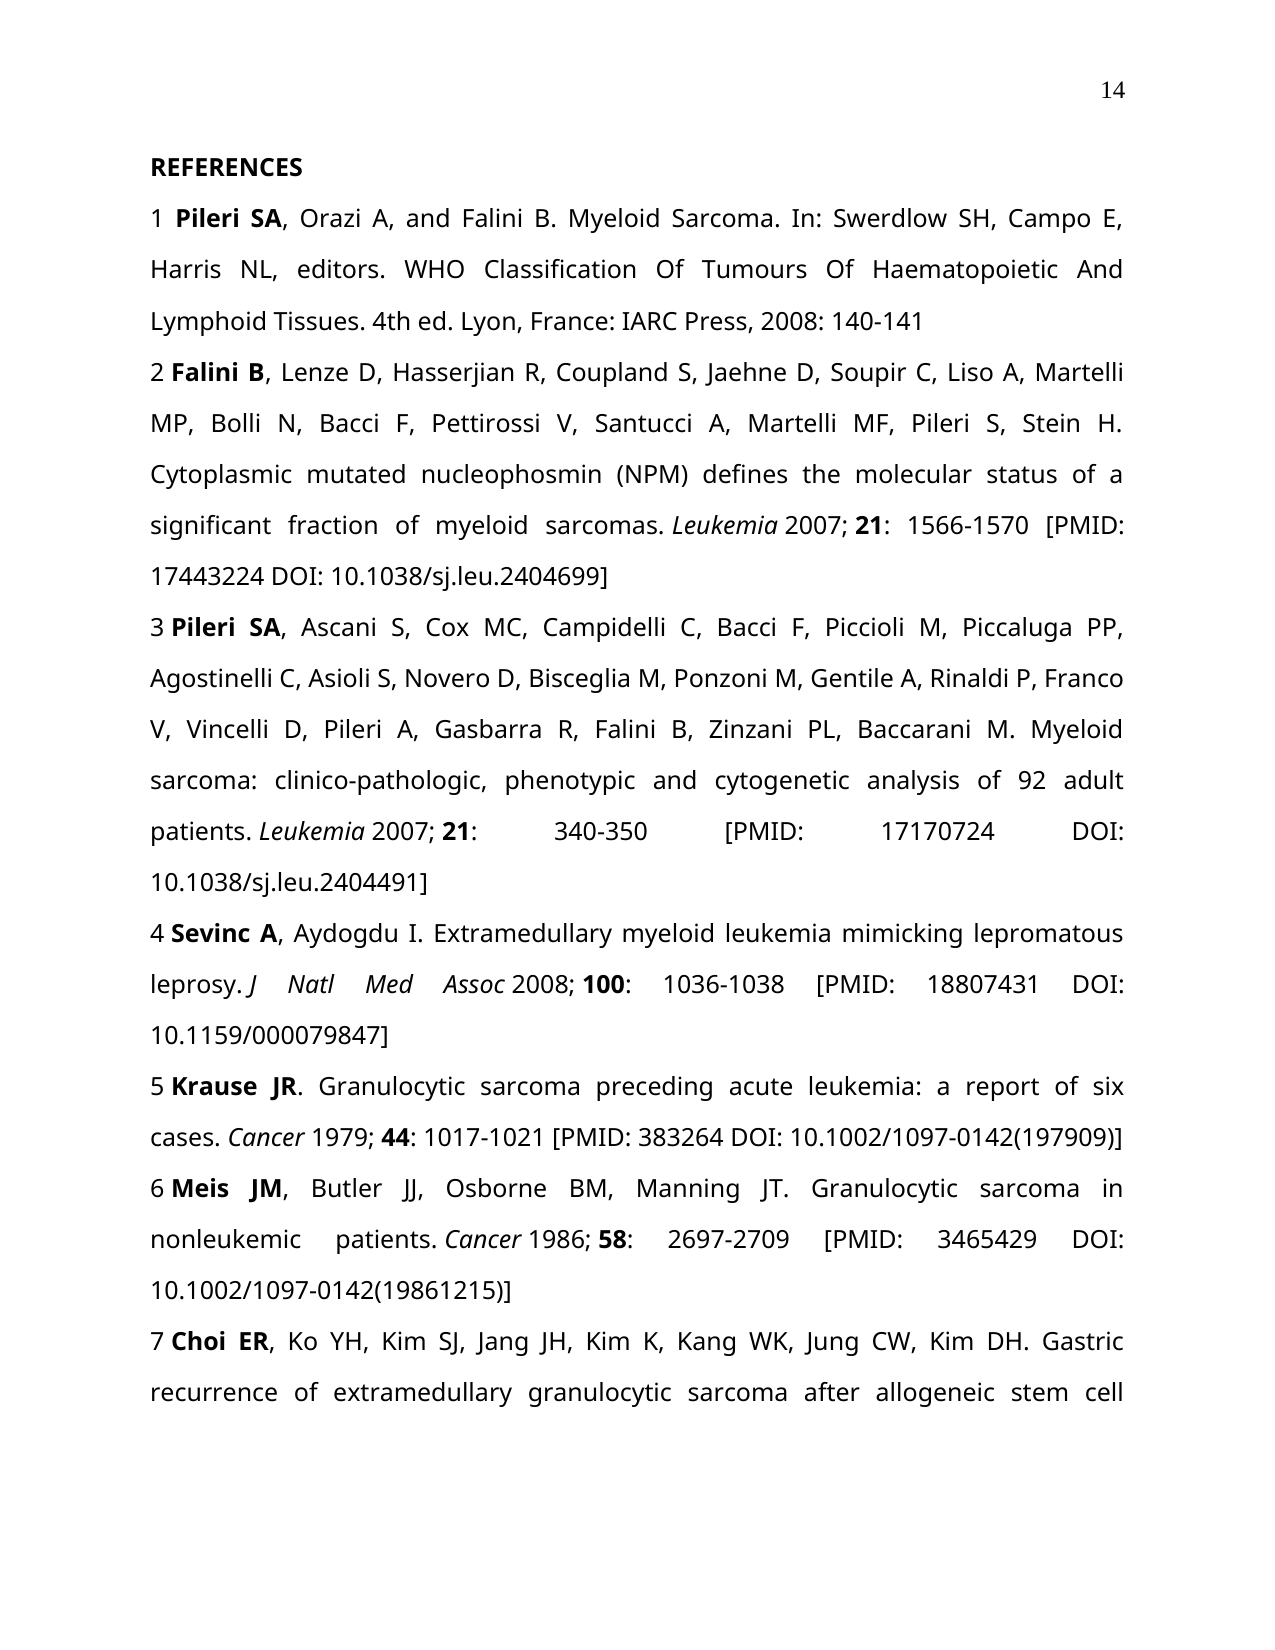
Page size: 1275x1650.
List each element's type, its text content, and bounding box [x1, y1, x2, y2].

text 3 Pileri SA, Ascani S, Cox MC, Campidelli C, Bacci F, Piccioli M, Piccaluga PP, Agostinelli C, Asioli S, Novero D, Bisceglia M, Ponzoni M, Gentile A, Rinaldi P, Franco V, Vincelli D, Pileri A, Gasbarra R, Falini B, Zinzani PL, Baccarani M. Myeloid sarcoma: clinico-pathologic, phenotypic and cytogenetic analysis of 92 adult patients. Leukemia 2007; 21: 340-350 [PMID: 17170724 DOI: 10.1038/sj.leu.2404491] [150, 609, 1125, 899]
text 1 Pileri SA, Orazi A, and Falini B. Myeloid Sarcoma. In: Swerdlow SH, Campo E, Harris NL, editors. WHO Classification Of Tumours Of Haematopoietic And Lymphoid Tissues. 4th ed. Lyon, France: IARC Press, 2008: 140-141 [150, 201, 1125, 337]
text 4 Sevinc A, Aydogdu I. Extramedullary myeloid leukemia mimicking lepromatous leprosy. J Natl Med Assoc 2008; 100: 1036-1038 [PMID: 18807431 DOI: 10.1159/000079847] [150, 916, 1125, 1052]
text 2 Falini B, Lenze D, Hasserjian R, Coupland S, Jaehne D, Soupir C, Liso A, Martelli MP, Bolli N, Bacci F, Pettirossi V, Santucci A, Martelli MF, Pileri S, Stein H. Cytoplasmic mutated nucleophosmin (NPM) defines the molecular status of a significant fraction of myeloid sarcomas. Leukemia 2007; 21: 1566-1570 [PMID: 17443224 DOI: 10.1038/sj.leu.2404699] [150, 354, 1125, 592]
text 5 Krause JR. Granulocytic sarcoma preceding acute leukemia: a report of six cases. Cancer 1979; 44: 1017-1021 [PMID: 383264 DOI: 10.1002/1097-0142(197909)] [150, 1069, 1125, 1154]
text 6 Meis JM, Butler JJ, Osborne BM, Manning JT. Granulocytic sarcoma in nonleukemic patients. Cancer 1986; 58: 2697-2709 [PMID: 3465429 DOI: 10.1002/1097-0142(19861215)] [150, 1171, 1125, 1307]
text REFERENCES [150, 150, 1125, 184]
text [150, 1324, 1125, 1409]
